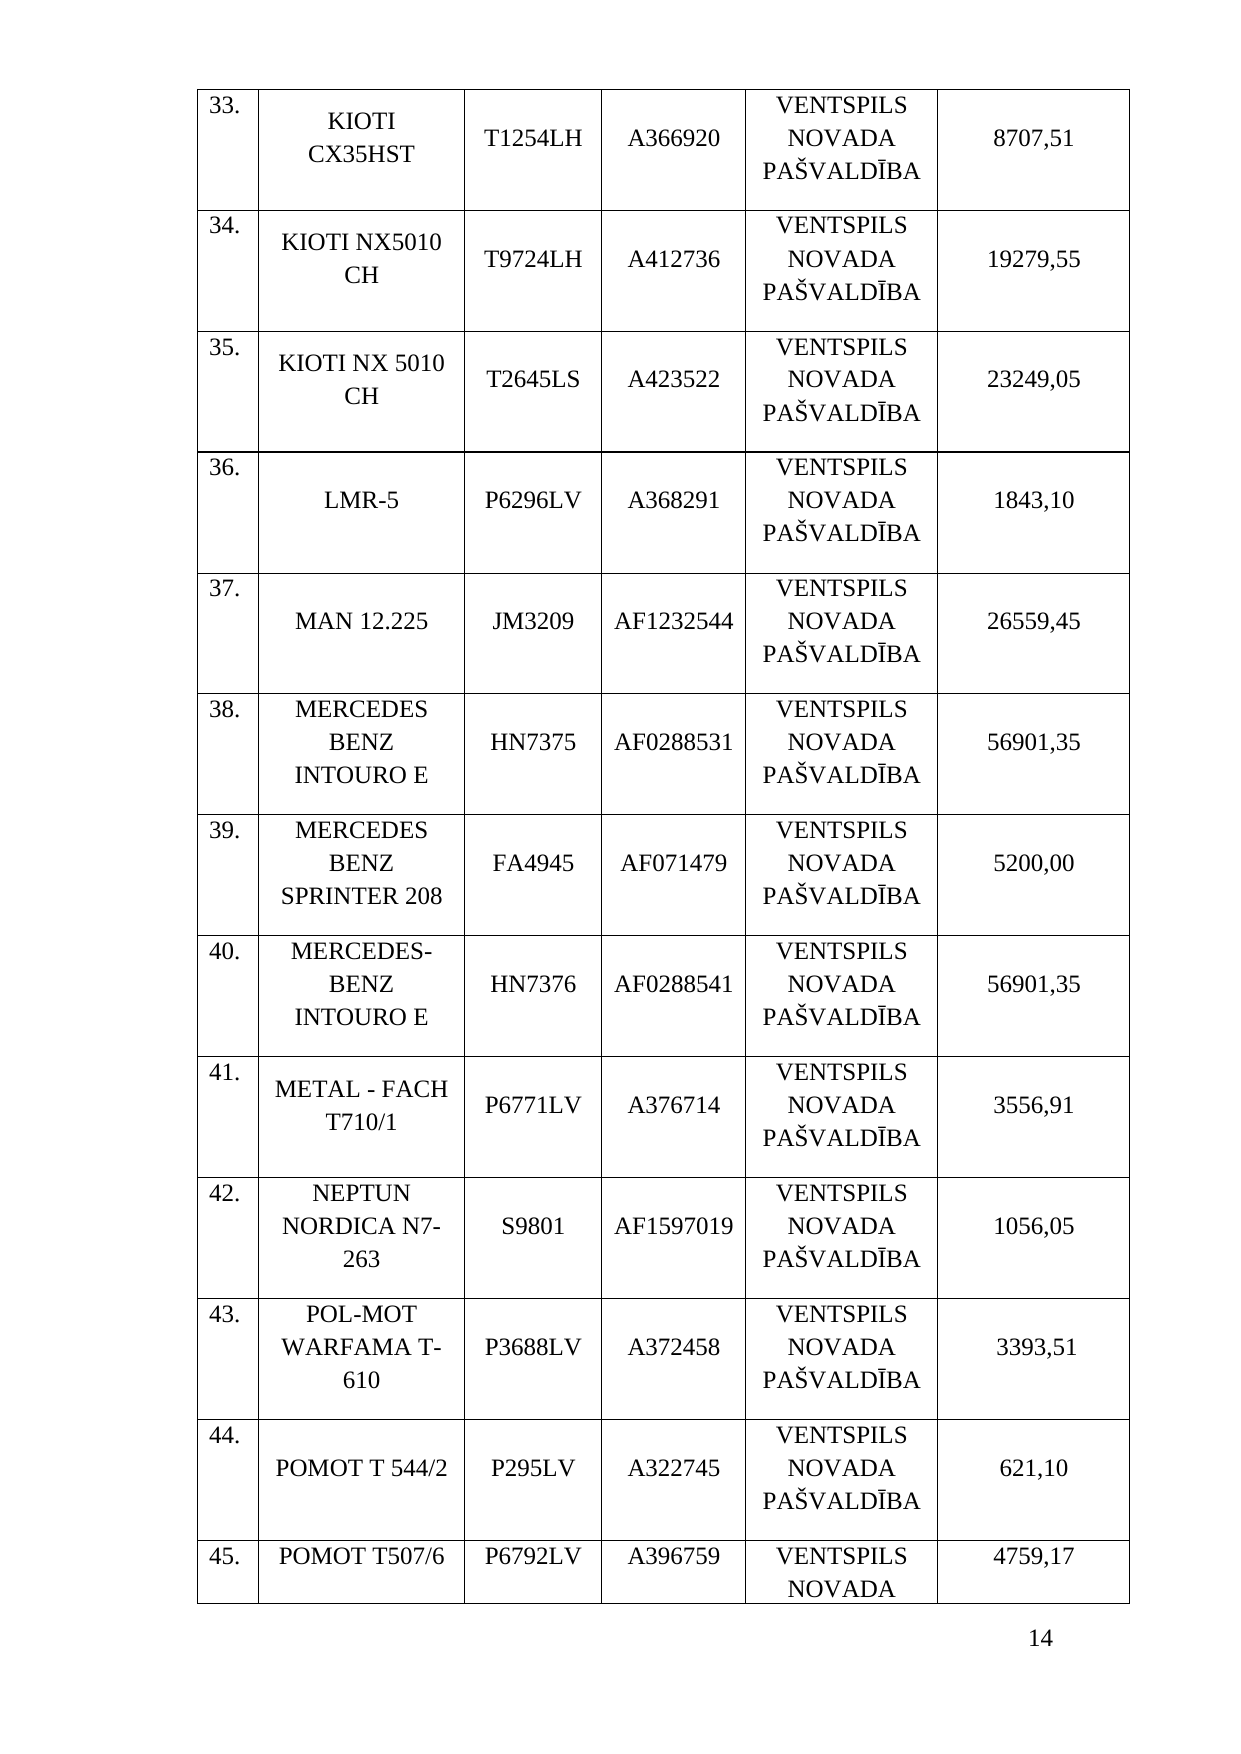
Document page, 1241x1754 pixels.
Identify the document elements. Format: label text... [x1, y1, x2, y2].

table_cell [198, 574, 258, 693]
table_cell 5200,00 [938, 815, 1129, 935]
table_cell [198, 453, 258, 572]
table_cell MERCEDES-BENZ INTOURO E [259, 936, 464, 1056]
table_cell KIOTI NX 5010 CH [259, 332, 464, 451]
table_cell VENTSPILS NOVADA PAŠVALDĪBA [746, 211, 937, 331]
table_cell MAN 12.225 [259, 574, 464, 693]
table_cell [198, 90, 258, 209]
table_cell VENTSPILS NOVADA PAŠVALDĪBA [746, 694, 937, 814]
table_cell POL-MOT WARFAMA T-610 [259, 1299, 464, 1419]
table_cell 26559,45 [938, 574, 1129, 693]
table_cell 1843,10 [938, 453, 1129, 572]
table_cell 23249,05 [938, 332, 1129, 451]
table_cell KIOTI CX35HST [259, 90, 464, 209]
table_cell A372458 [602, 1299, 745, 1419]
table_cell A366920 [602, 90, 745, 209]
table_cell AF1232544 [602, 574, 745, 693]
table_cell [198, 1178, 258, 1298]
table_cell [746, 90, 937, 209]
table_cell T2645LS [465, 332, 601, 451]
table_cell METAL - FACH T710/1 [259, 1057, 464, 1177]
table_cell A376714 [602, 1057, 745, 1177]
table_cell [198, 211, 258, 331]
table_cell [198, 1299, 258, 1419]
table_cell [746, 1541, 937, 1603]
table_cell VENTSPILS NOVADA PAŠVALDĪBA [746, 574, 937, 693]
table_cell P6771LV [465, 1057, 601, 1177]
table_cell [198, 1420, 258, 1540]
table_cell A423522 [602, 332, 745, 451]
table_cell T9724LH [465, 211, 601, 331]
table_cell P295LV [465, 1420, 601, 1540]
table_cell AF1597019 [602, 1178, 745, 1298]
table_cell 8707,51 [938, 90, 1129, 209]
table_cell KIOTI NX5010 CH [259, 211, 464, 331]
table_cell A396759 [602, 1541, 745, 1603]
table_cell AF0288541 [602, 936, 745, 1056]
table_cell [198, 1541, 258, 1603]
table_cell VENTSPILS NOVADA PAŠVALDĪBA [746, 1299, 937, 1419]
table_cell P6296LV [465, 453, 601, 572]
table_cell [198, 936, 258, 1056]
table_cell [198, 332, 258, 451]
table_cell 621,10 [938, 1420, 1129, 1540]
table_cell [198, 694, 258, 814]
table_cell AF0288531 [602, 694, 745, 814]
table_cell VENTSPILS NOVADA PAŠVALDĪBA [746, 936, 937, 1056]
table_cell MERCEDES BENZ SPRINTER 208 [259, 815, 464, 935]
table_cell MERCEDES BENZ INTOURO E [259, 694, 464, 814]
table_cell 4759,17 [938, 1541, 1129, 1603]
table_cell P6792LV [465, 1541, 601, 1603]
table_cell FA4945 [465, 815, 601, 935]
table_cell POMOT T507/6 [259, 1541, 464, 1603]
table_cell T1254LH [465, 90, 601, 209]
table_cell VENTSPILS NOVADA PAŠVALDĪBA [746, 815, 937, 935]
table_cell VENTSPILS NOVADA PAŠVALDĪBA [746, 332, 937, 451]
table_cell AF071479 [602, 815, 745, 935]
table_cell VENTSPILS NOVADA PAŠVALDĪBA [746, 1057, 937, 1177]
table_cell POMOT T 544/2 [259, 1420, 464, 1540]
table_cell JM3209 [465, 574, 601, 693]
table_cell 3556,91 [938, 1057, 1129, 1177]
table_cell VENTSPILS NOVADA PAŠVALDĪBA [746, 1420, 937, 1540]
table_cell 3393,51 [938, 1299, 1129, 1419]
table_cell S9801 [465, 1178, 601, 1298]
table_cell [198, 815, 258, 935]
table_cell NEPTUN NORDICA N7-263 [259, 1178, 464, 1298]
table_cell 56901,35 [938, 936, 1129, 1056]
table_cell A322745 [602, 1420, 745, 1540]
table_cell LMR-5 [259, 453, 464, 572]
table_cell HN7376 [465, 936, 601, 1056]
table_cell [198, 1057, 258, 1177]
table_cell VENTSPILS NOVADA PAŠVALDĪBA [746, 453, 937, 572]
table_cell P3688LV [465, 1299, 601, 1419]
table_cell 1056,05 [938, 1178, 1129, 1298]
table_cell A412736 [602, 211, 745, 331]
table_cell 19279,55 [938, 211, 1129, 331]
table_cell A368291 [602, 453, 745, 572]
table_cell VENTSPILS NOVADA PAŠVALDĪBA [746, 1178, 937, 1298]
table_cell HN7375 [465, 694, 601, 814]
table_cell 56901,35 [938, 694, 1129, 814]
